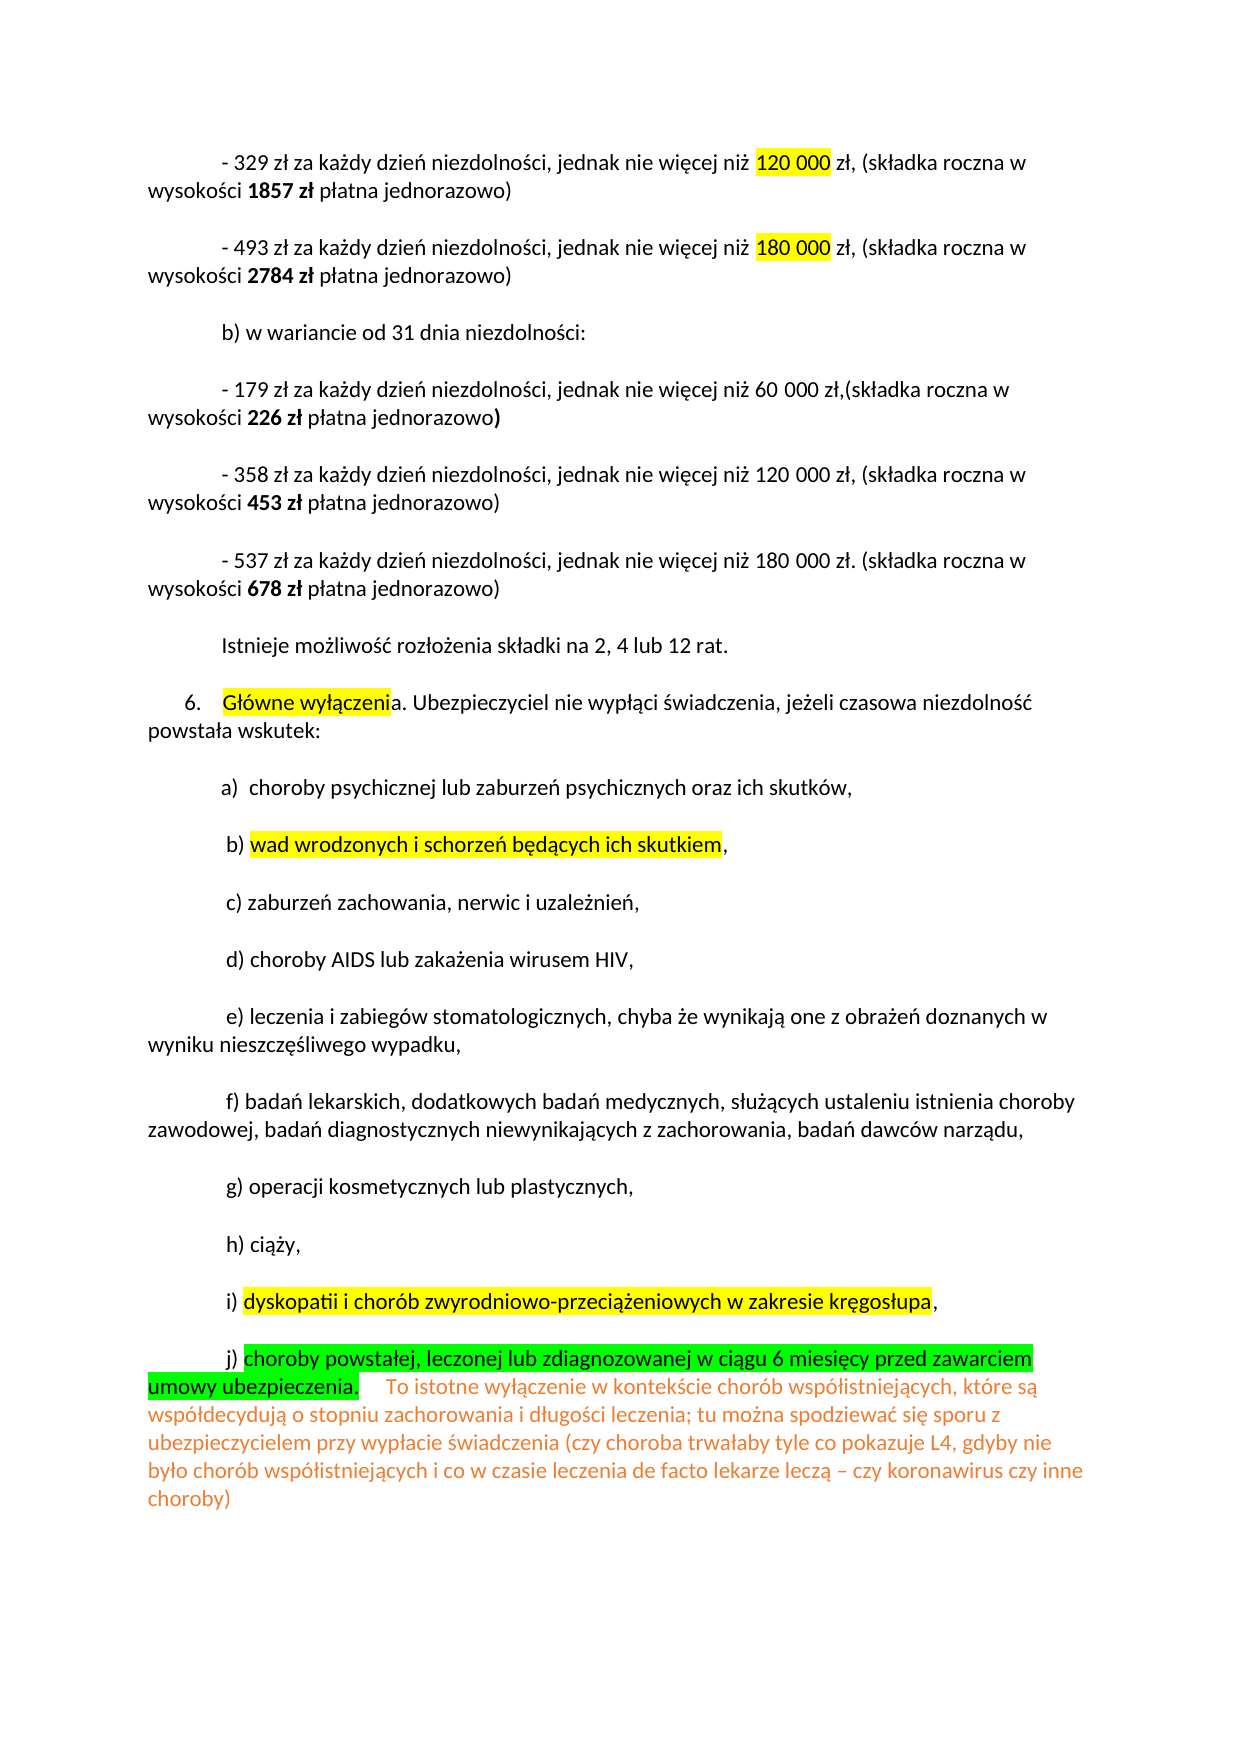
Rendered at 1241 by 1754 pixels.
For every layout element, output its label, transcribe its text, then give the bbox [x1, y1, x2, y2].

text - 537 zł za każdy dzień niezdolności, jednak nie więcej niż 180 000 zł. (składka roczna w wysokości 678 zł płatna jednorazowo) [148, 546, 1092, 602]
text f) badań lekarskich, dodatkowych badań medycznych, służących ustaleniu istnienia choroby zawodowej, badań diagnostycznych niewynikających z zachorowania, badań dawców narządu, [148, 1087, 1092, 1143]
text - 329 zł za każdy dzień niezdolności, jednak nie więcej niż 120 000 zł, (składka roczna w wysokości 1857 zł płatna jednorazowo) [148, 148, 1092, 204]
text c) zaburzeń zachowania, nerwic i uzależnień, [148, 888, 1092, 916]
text e) leczenia i zabiegów stomatologicznych, chyba że wynikają one z obrażeń doznanych w wyniku nieszczęśliwego wypadku, [148, 1002, 1092, 1058]
text - 493 zł za każdy dzień niezdolności, jednak nie więcej niż 180 000 zł, (składka roczna w wysokości 2784 zł płatna jednorazowo) [148, 233, 1092, 289]
text b) w wariancie od 31 dnia niezdolności: [148, 318, 1092, 346]
text h) ciąży, [148, 1230, 1092, 1258]
text d) choroby AIDS lub zakażenia wirusem HIV, [148, 945, 1092, 973]
text j) choroby powstałej, leczonej lub zdiagnozowanej w ciągu 6 miesięcy przed zawarciem umowy ubezpieczenia. To istotne wyłączenie w kontekście chorób współistniejących, które są współdecydują o stopniu zachorowania i długości leczenia; tu można spodziewać się sporu z ubezpieczycielem przy wypłacie świadczenia (czy choroba trwałaby tyle co pokazuje L4, gdyby nie było chorób współistniejących i co w czasie leczenia de facto lekarze leczą – czy koronawirus czy inne choroby) [148, 1344, 1092, 1512]
text g) operacji kosmetycznych lub plastycznych, [148, 1172, 1092, 1201]
text 6. Główne wyłączenia. Ubezpieczyciel nie wypłąci świadczenia, jeżeli czasowa niezdolność powstała wskutek: [148, 688, 1092, 744]
text - 358 zł za każdy dzień niezdolności, jednak nie więcej niż 120 000 zł, (składka roczna w wysokości 453 zł płatna jednorazowo) [148, 461, 1092, 517]
text Istnieje możliwość rozłożenia składki na 2, 4 lub 12 rat. [148, 631, 1092, 659]
text a) choroby psychicznej lub zaburzeń psychicznych oraz ich skutków, [148, 773, 1092, 801]
text i) dyskopatii i chorób zwyrodniowo-przeciążeniowych w zakresie kręgosłupa, [932, 1287, 1092, 1315]
text b) wad wrodzonych i schorzeń będących ich skutkiem, [722, 831, 1092, 858]
text - 179 zł za każdy dzień niezdolności, jednak nie więcej niż 60 000 zł,(składka roczna w wysokości 226 zł płatna jednorazowo) [148, 375, 1092, 431]
